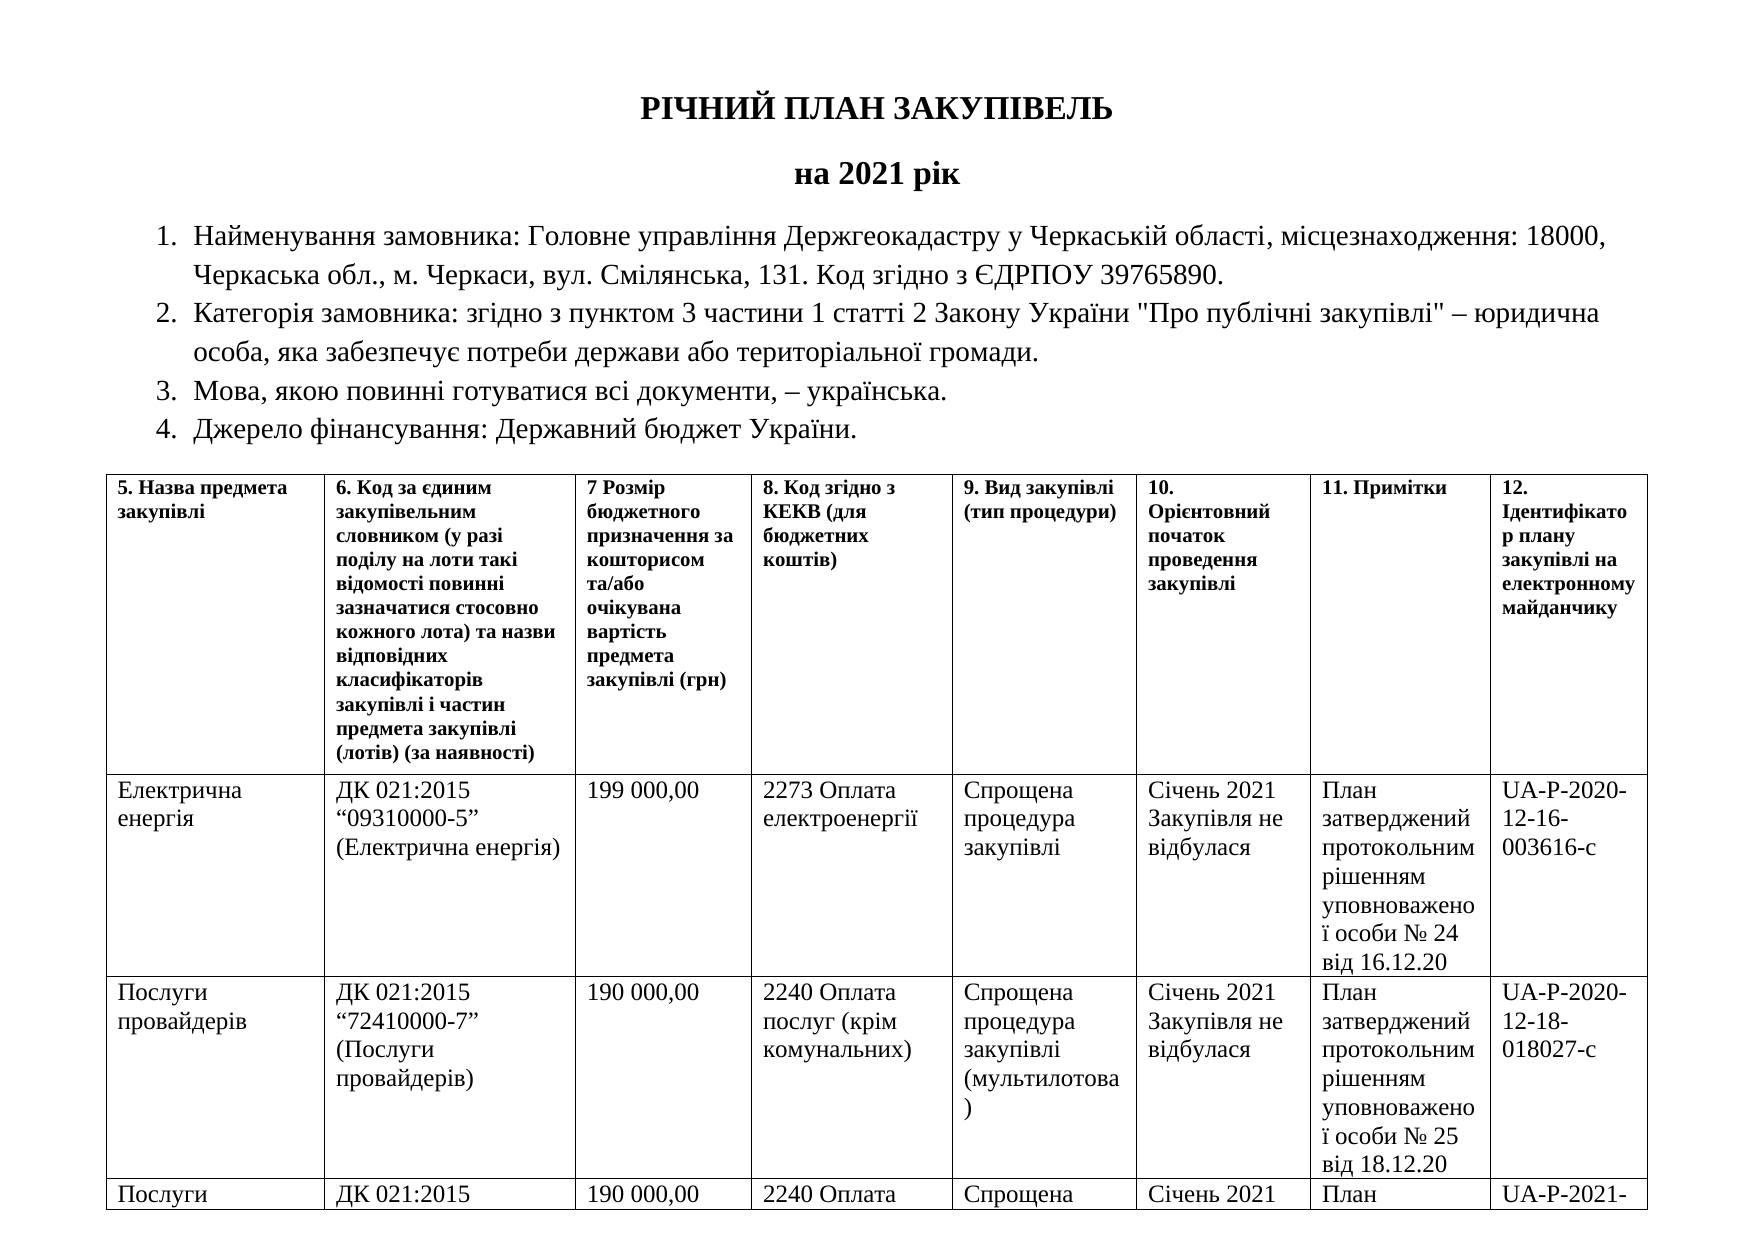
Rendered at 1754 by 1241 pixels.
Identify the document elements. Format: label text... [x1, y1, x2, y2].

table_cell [953, 1179, 1136, 1208]
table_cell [953, 977, 1136, 1178]
table_header 10. Орієнтовний початок проведення закупівлі [1137, 475, 1310, 774]
table_cell 2273 Оплата електроенергії [752, 775, 952, 976]
list Мова, якою повинні готуватися всі документи, – українська. [156, 373, 1636, 406]
list Джерело фінансування: Державний бюджет України. [156, 411, 1636, 445]
table_cell План затверджений протокольним рішенням уповноваженої особи № 24 від 16.12.20 [1311, 775, 1490, 976]
table_header 9. Вид закупівлі (тип процедури) [953, 475, 1136, 774]
table_cell UA-P-2020-12-18-018027-c [1491, 977, 1647, 1178]
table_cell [752, 977, 952, 1178]
text на 2021 рік [118, 153, 1636, 192]
table_cell Січень 2021 Закупівля не відбулася [1137, 775, 1310, 976]
table_cell Послуги провайдерів [107, 977, 324, 1178]
list Категорія замовника: згідно з пунктом 3 частини 1 статті 2 Закону України "Про публічні закупівлі" – юридична особа, яка забезпечує потреби держави або територіальної громади. [156, 296, 1636, 368]
table_cell План затверджений протокольним рішенням уповноваженої особи № 25 від 18.12.20 [1311, 977, 1490, 1178]
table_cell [1491, 1179, 1647, 1208]
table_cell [752, 1179, 952, 1208]
table_cell 190 000,00 [576, 977, 751, 1178]
table_cell 190 000,00 [576, 1179, 751, 1208]
table_header 5. Назва предмета закупівлі [107, 475, 324, 774]
table_header 6. Код за єдиним закупівельним словником (у разі поділу на лоти такі відомості повинні зазначатися стосовно кожного лота) та назви відповідних класифікаторів закупівлі і частин предмета закупівлі (лотів) (за наявності) [325, 475, 575, 774]
table_cell 199 000,00 [576, 775, 751, 976]
text РІЧНИЙ ПЛАН ЗАКУПІВЕЛЬ [118, 89, 1636, 127]
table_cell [1137, 1179, 1310, 1208]
table_header 12. Ідентифікатор плану закупівлі на електронному майданчику [1491, 475, 1647, 774]
table_header 8. Код згідно з КЕКВ (для бюджетних коштів) [752, 475, 952, 774]
table_cell UA-P-2020-12-16-003616-c [1491, 775, 1647, 976]
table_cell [107, 1179, 324, 1208]
table_header 7 Розмір бюджетного призначення за кошторисом та/або очікувана вартість предмета закупівлі (грн) [576, 475, 751, 774]
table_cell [1137, 977, 1310, 1178]
table_header 11. Примітки [1311, 475, 1490, 774]
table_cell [1311, 1179, 1490, 1208]
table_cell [325, 1179, 575, 1208]
table_cell Електрична енергія [107, 775, 324, 976]
table_cell Спрощена процедура закупівлі [953, 775, 1136, 976]
list Найменування замовника: Головне управління Держгеокадастру у Черкаській області, місцезнаходження: 18000, Черкаська обл., м. Черкаси, вул. Смілянська, 131. Код згідно з ЄДРПОУ 39765890. [156, 218, 1636, 291]
table_cell ДК 021:2015 “09310000-5” (Електрична енергія) [325, 775, 575, 976]
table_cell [325, 977, 575, 1178]
